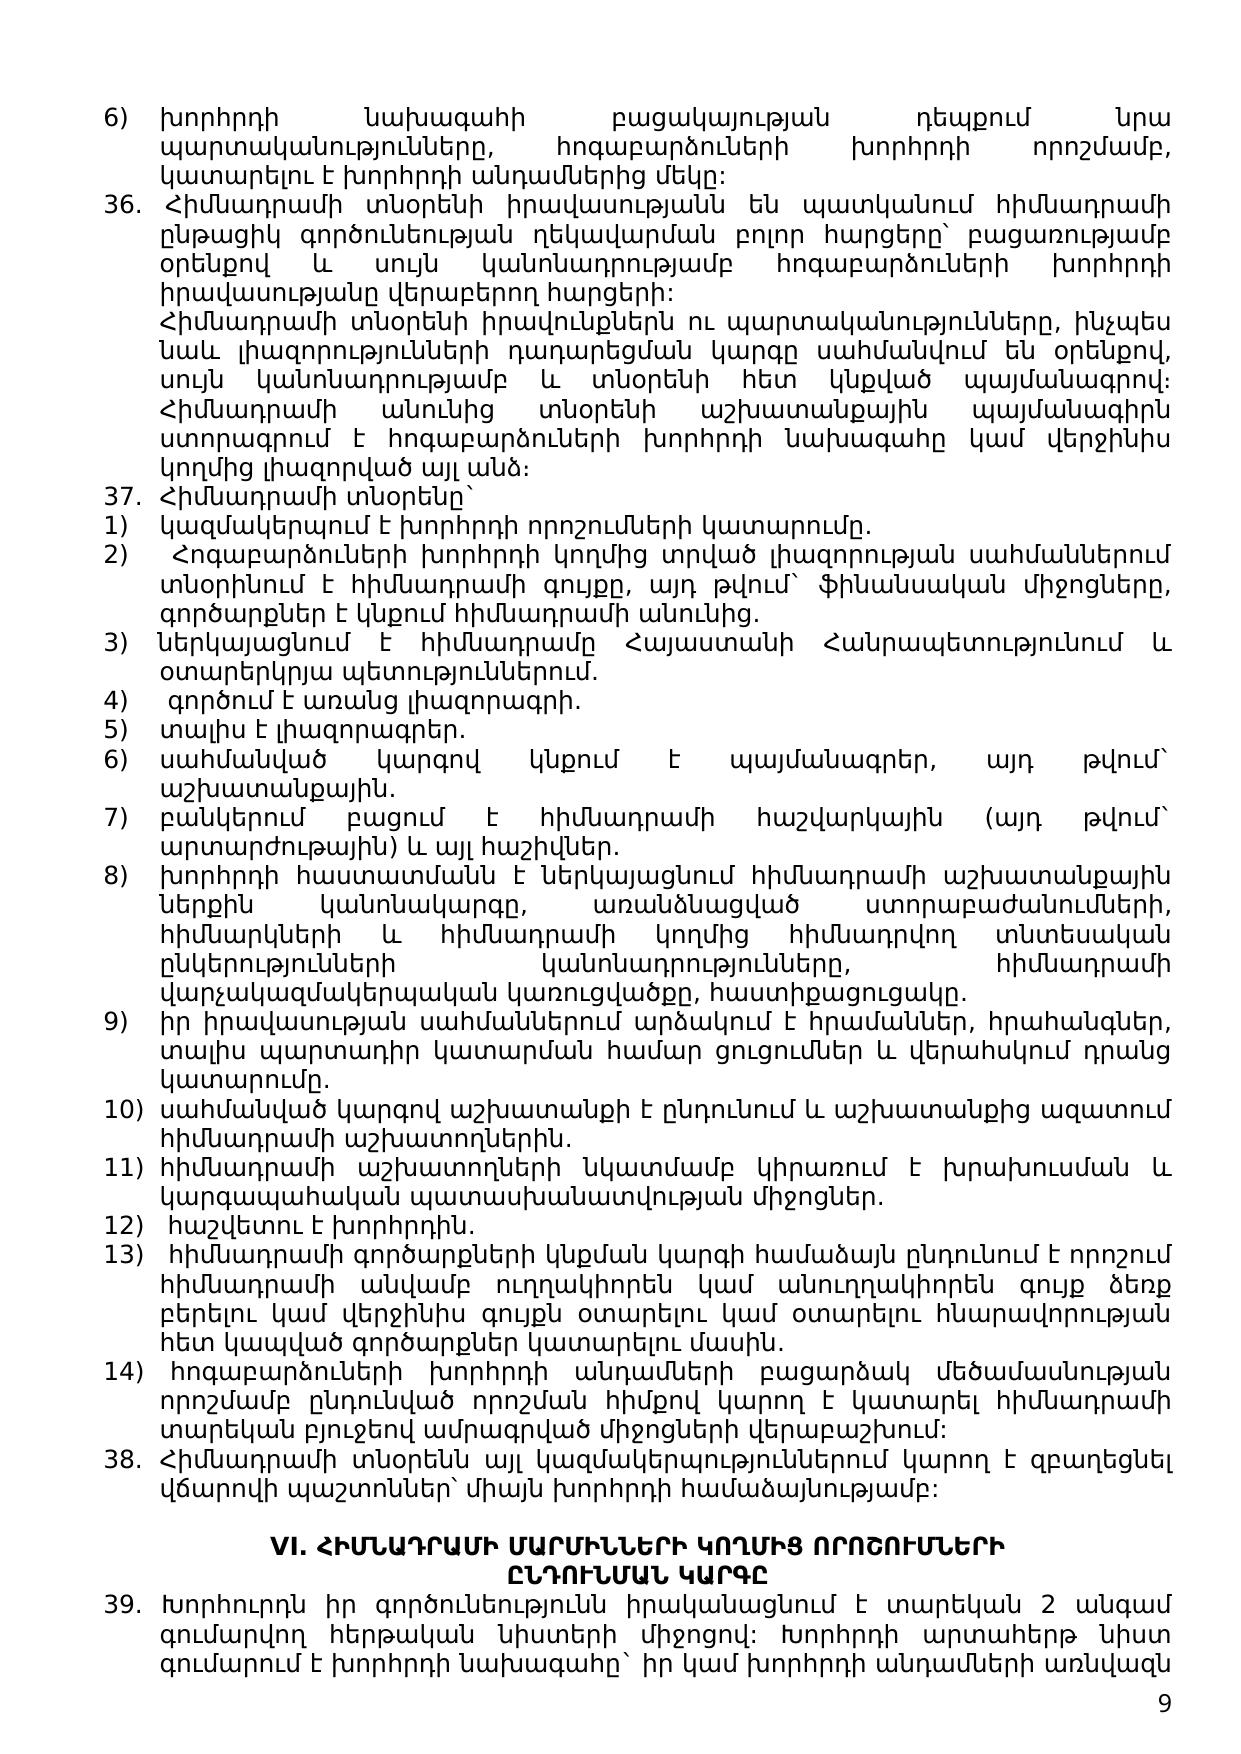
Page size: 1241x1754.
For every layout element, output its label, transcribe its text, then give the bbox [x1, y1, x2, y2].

text 14) հոգաբարձուների խորհրդի անդամների բացարձակ մեծամասնության որոշմամբ ընդունված որոշման հիմքով կարող է կատարել հիմնադրամի տարեկան բյուջեով ամրագրված միջոցների վերաբաշխում: [103, 1357, 1172, 1445]
text 2) Հոգաբարձուների խորհրդի կողմից տրված լիազորության սահմաններում տնօրինում է հիմնադրամի գույքը, այդ թվում` ֆինանսական միջոցները, գործարքներ է կնքում հիմնադրամի անունից. [103, 541, 1172, 628]
text 5) տալիս է լիազորագրեր. [103, 716, 1172, 745]
text 3) ներկայացնում է հիմնադրամը Հայաստանի Հանրապետությունում և օտարերկրյա պետություններում. [103, 628, 1172, 686]
text 8) խորհրդի հաստատմանն է ներկայացնում հիմնադրամի աշխատանքային ներքին կանոնակարգը, առանձնացված ստորաբաժանումների, հիմնարկների և հիմնադրամի կողմից հիմնադրվող տնտեսական ընկերությունների կանոնադրությունները, հիմնադրամի վարչակազմակերպական կառուցվածքը, հաստիքացուցակը. [103, 861, 1172, 1007]
text 12) հաշվետու է խորհրդին. [103, 1211, 1172, 1241]
text ԸՆԴՈՒՆՄԱՆ ԿԱՐԳԸ [103, 1561, 1172, 1591]
text 4) գործում է առանց լիազորագրի. [103, 686, 1172, 716]
text 10) սահմանված կարգով աշխատանքի է ընդունում և աշխատանքից ազատում հիմնադրամի աշխատողներին. [103, 1095, 1172, 1153]
text VI. ՀԻՄՆԱԴՐԱՄԻ ՄԱՐՄԻՆՆԵՐԻ ԿՈՂՄԻՑ ՈՐՈՇՈՒՄՆԵՐԻ [103, 1532, 1172, 1561]
text 9) իր իրավասության սահմաններում արձակում է հրամաններ, հրահանգներ, տալիս պարտադիր կատարման համար ցուցումներ և վերահսկում դրանց կատարումը. [103, 1007, 1172, 1095]
text 38. Հիմնադրամի տնօրենն այլ կազմակերպություններում կարող է զբաղեցնել վճարովի պաշտոններ՝ միայն խորհրդի համաձայնությամբ: [103, 1445, 1172, 1503]
text 37. Հիմնադրամի տնօրենը` [103, 482, 1172, 511]
text 11) հիմնադրամի աշխատողների նկատմամբ կիրառում է խրախուսման և կարգապահական պատասխանատվության միջոցներ. [103, 1153, 1172, 1211]
text 1) կազմակերպում է խորհրդի որոշումների կատարումը. [103, 511, 1172, 541]
text 6) սահմանված կարգով կնքում է պայմանագրեր, այդ թվում` աշխատանքային. [103, 745, 1172, 803]
text 36. Հիմնադրամի տնօրենի իրավասությանն են պատկանում հիմնադրամի ընթացիկ գործունեության ղեկավարման բոլոր հարցերը՝ բացառությամբ օրենքով և սույն կանոնադրությամբ հոգաբարձուների խորհրդի իրավասությանը վերաբերող հարցերի: [103, 191, 1172, 307]
text 7) բանկերում բացում է հիմնադրամի հաշվարկային (այդ թվում` արտարժութային) և այլ հաշիվներ. [103, 803, 1172, 861]
text 13) հիմնադրամի գործարքների կնքման կարգի համաձայն ընդունում է որոշում հիմնադրամի անվամբ ուղղակիորեն կամ անուղղակիորեն գույք ձեռք բերելու կամ վերջինիս գույքն օտարելու կամ օտարելու հնարավորության հետ կապված գործարքներ կատարելու մասին. [103, 1241, 1172, 1357]
text Հիմնադրամի տնօրենի իրավունքներն ու պարտականությունները, ինչպես նաև լիազորությունների դադարեցման կարգը սահմանվում են օրենքով, սույն կանոնադրությամբ և տնօրենի հետ կնքված պայմանագրով։ Հիմնադրամի անունից տնօրենի աշխատանքային պայմանագիրն ստորագրում է հոգաբարձուների խորհրդի նախագահը կամ վերջինիս կողմից լիազորված այլ անձ։ [159, 307, 1172, 482]
text 6) խորհրդի նախագահի բացակայության դեպքում նրա պարտականությունները, հոգաբարձուների խորհրդի որոշմամբ, կատարելու է խորհրդի անդամներից մեկը: [103, 103, 1172, 191]
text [103, 1591, 1172, 1678]
